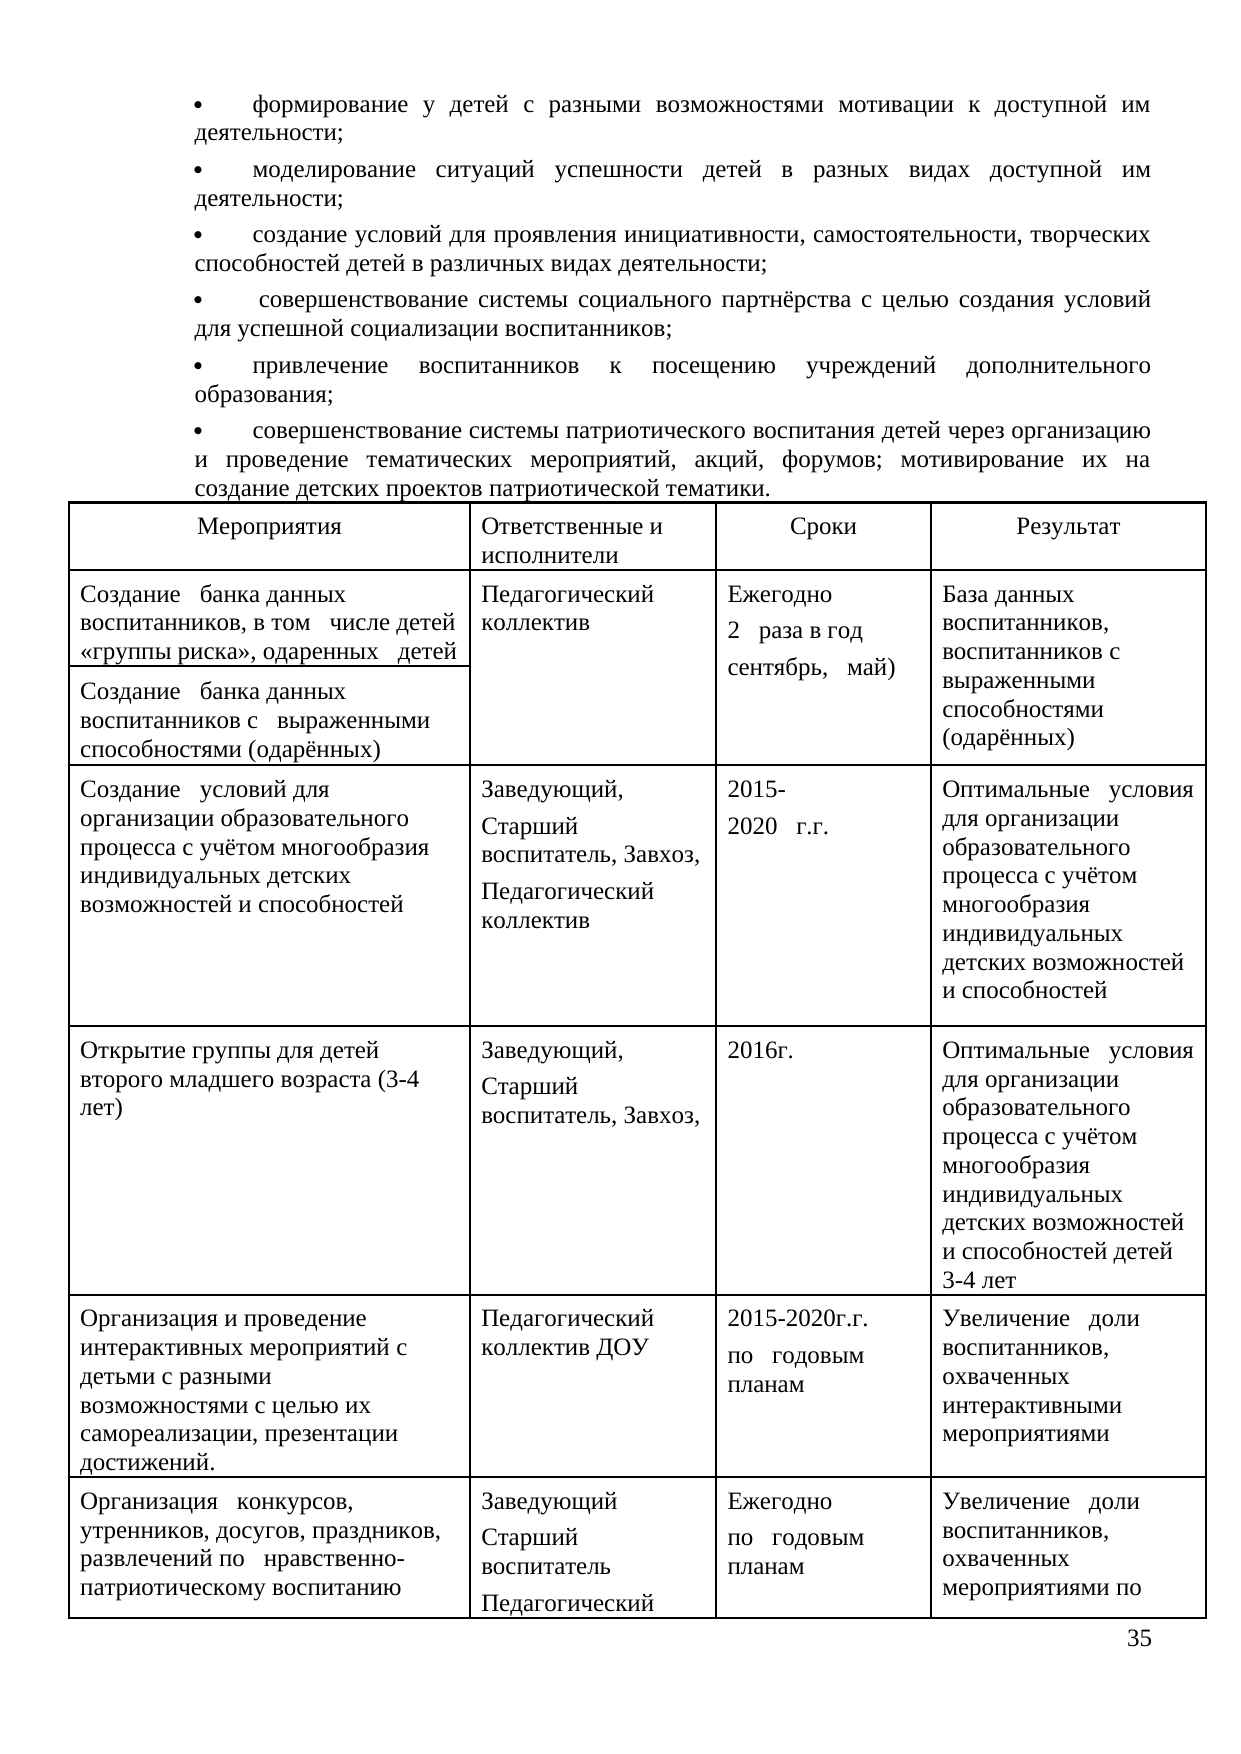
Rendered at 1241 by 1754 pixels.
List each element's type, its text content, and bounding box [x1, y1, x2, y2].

table_cell 2015- 2020 г.г. [717, 766, 930, 1025]
table_cell Оптимальные условия для организации образовательного процесса с учётом многообразия индивидуальных детских возможностей и способностей [932, 766, 1205, 1025]
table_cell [471, 1478, 715, 1617]
table_cell Ежегодно 2 раза в год сентябрь, май) [717, 571, 930, 764]
table_header Результат [932, 504, 1205, 569]
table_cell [932, 1478, 1205, 1617]
table_cell Создание банка данных воспитанников, в том числе детей «группы риска», одаренных детей [70, 571, 469, 665]
table_cell База данных воспитанников, воспитанников с выраженными способностями (одарённых) [932, 571, 1205, 764]
table_cell Педагогический коллектив ДОУ [471, 1296, 715, 1476]
table_header Ответственные и исполнители [471, 504, 715, 569]
list привлечение воспитанников к посещению учреждений дополнительного образования; [194, 350, 1152, 407]
table_header Сроки [717, 504, 930, 569]
table_cell 2016г. [717, 1027, 930, 1294]
table_cell Открытие группы для детей второго младшего возраста (3-4 лет) [70, 1027, 469, 1294]
list моделирование ситуаций успешности детей в разных видах доступной им деятельности; [194, 154, 1152, 211]
table_cell Увеличение доли воспитанников, охваченных интерактивными мероприятиями [932, 1296, 1205, 1476]
table_cell Педагогический коллектив [471, 571, 715, 764]
table_cell 2015-2020г.г. по годовым планам [717, 1296, 930, 1476]
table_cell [70, 1478, 469, 1617]
table_cell Организация и проведение интерактивных мероприятий с детьми с разными возможностями с целью их самореализации, презентации достижений. [70, 1296, 469, 1476]
table_cell Заведующий, Старший воспитатель, Завхоз, Педагогический коллектив [471, 766, 715, 1025]
table_cell Оптимальные условия для организации образовательного процесса с учётом многообразия индивидуальных детских возможностей и способностей детей 3-4 лет [932, 1027, 1205, 1294]
table_cell Заведующий, Старший воспитатель, Завхоз, [471, 1027, 715, 1294]
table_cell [717, 1478, 930, 1617]
table_cell Создание банка данных воспитанников с выраженными способностями (одарённых) [70, 667, 469, 764]
table_cell Создание условий для организации образовательного процесса с учётом многообразия индивидуальных детских возможностей и способностей [70, 766, 469, 1025]
list создание условий для проявления инициативности, самостоятельности, творческих способностей детей в различных видах деятельности; [194, 219, 1152, 277]
list совершенствование системы социального партнёрства с целью создания условий для успешной социализации воспитанников; [194, 284, 1152, 342]
table_header Мероприятия [70, 504, 469, 569]
list формирование у детей с разными возможностями мотивации к доступной им деятельности; [194, 89, 1152, 146]
list совершенствование системы патриотического воспитания детей через организацию и проведение тематических мероприятий, акций, форумов; мотивирование их на создание детских проектов патриотической тематики. [194, 415, 1152, 501]
